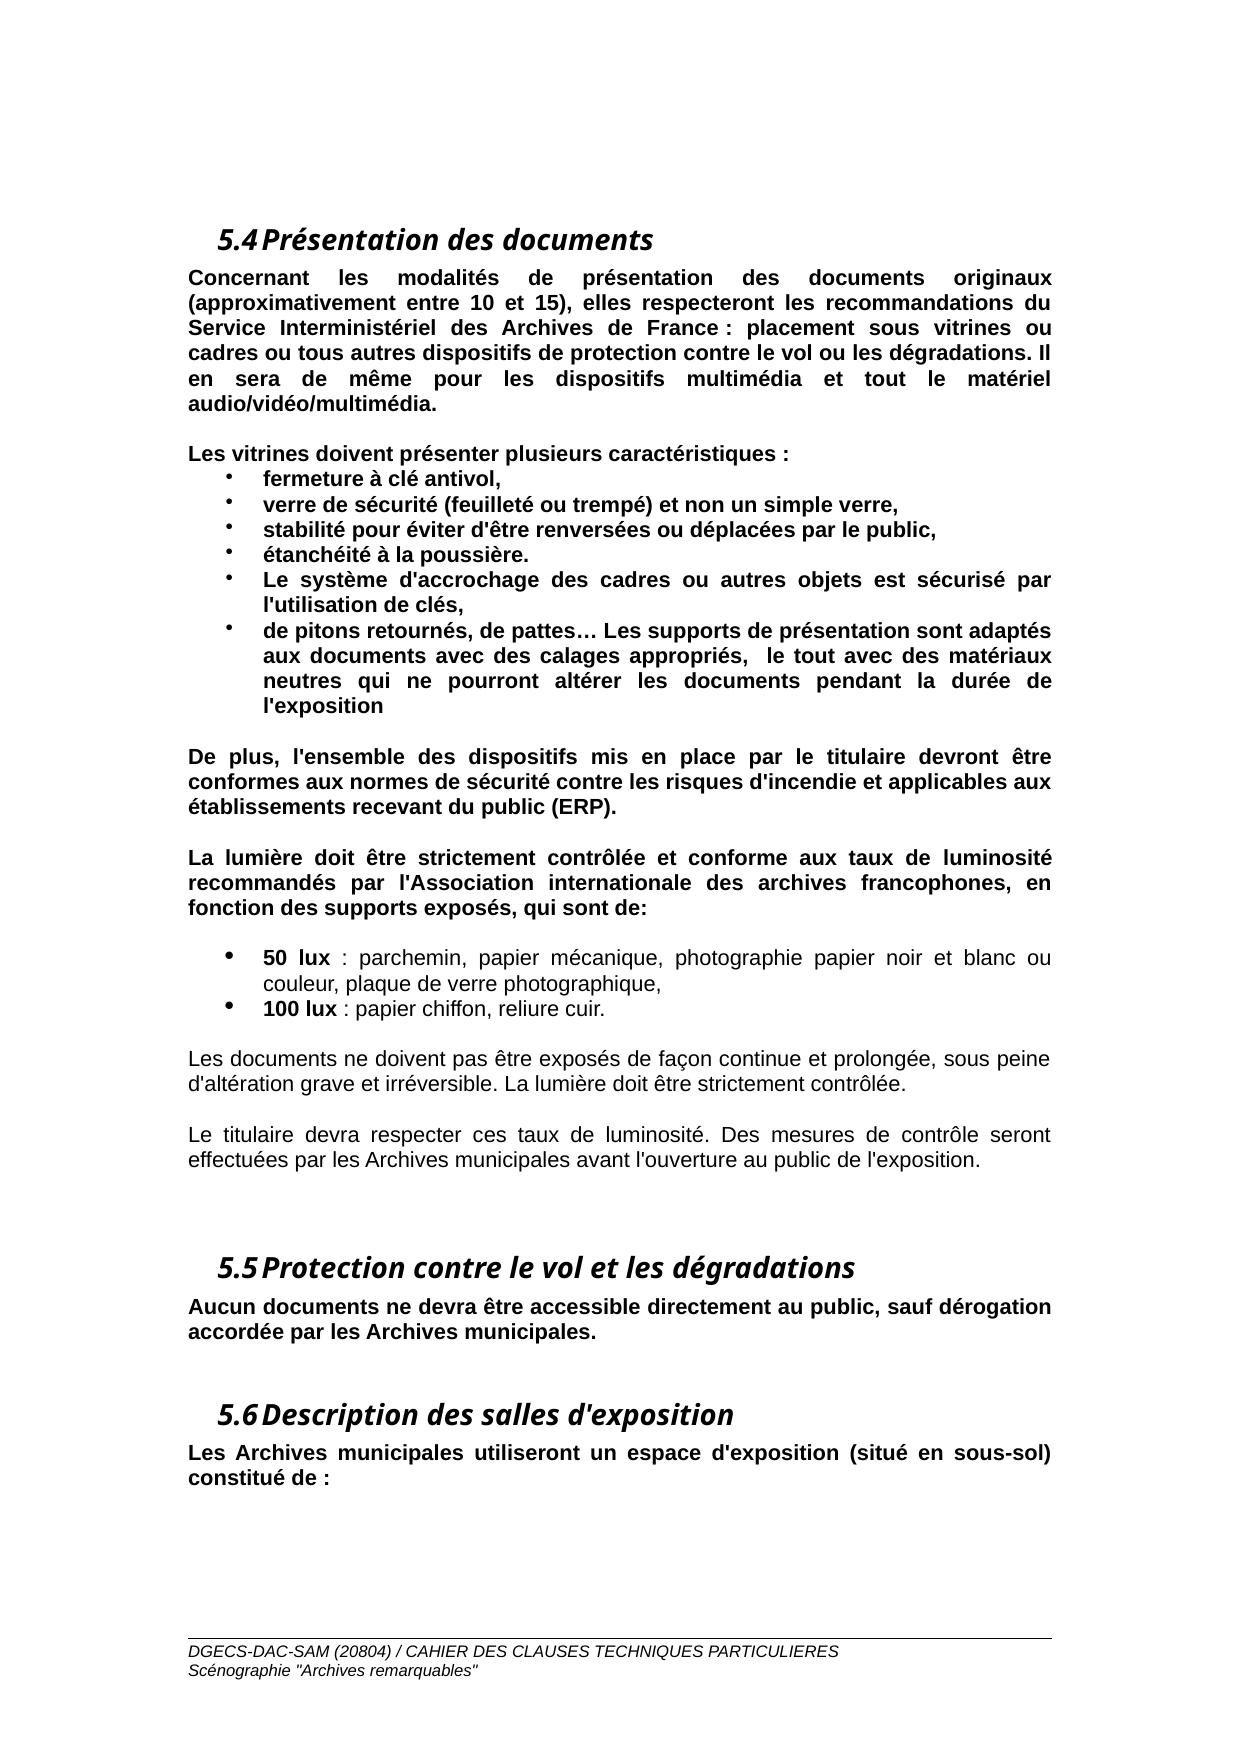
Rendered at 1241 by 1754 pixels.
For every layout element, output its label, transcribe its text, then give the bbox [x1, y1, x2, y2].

text La lumière doit être strictement contrôlée et conforme aux taux de luminosité recommandés par l'Association internationale des archives francophones, en fonction des supports exposés, qui sont de: [188, 844, 1052, 920]
list verre de sécurité (feuilleté ou trempé) et non un simple verre, [225, 492, 1052, 517]
list fermeture à clé antivol, [225, 466, 1052, 492]
list étanchéité à la poussière. [225, 542, 1052, 567]
text Les Archives municipales utiliseront un espace d'exposition (situé en sous-sol) constitué de : [188, 1440, 1052, 1491]
list 100 lux : papier chiffon, reliure cuir. [225, 996, 1052, 1021]
list de pitons retournés, de pattes… Les supports de présentation sont adaptés aux documents avec des calages appropriés, le tout avec des matériaux neutres qui ne pourront altérer les documents pendant la durée de l'exposition [225, 618, 1052, 718]
list Le système d'accrochage des cadres ou autres objets est sécurisé par l'utilisation de clés, [225, 567, 1052, 618]
text Les vitrines doivent présenter plusieurs caractéristiques : [188, 441, 1052, 466]
text Le titulaire devra respecter ces taux de luminosité. Des mesures de contrôle seront effectuées par les Archives municipales avant l'ouverture au public de l'exposition. [188, 1122, 1052, 1172]
text Aucun documents ne devra être accessible directement au public, sauf dérogation accordée par les Archives municipales. [188, 1293, 1052, 1344]
subtitle Description des salles d'exposition [188, 1394, 1052, 1434]
text De plus, l'ensemble des dispositifs mis en place par le titulaire devront être conformes aux normes de sécurité contre les risques d'incendie et applicables aux établissements recevant du public (ERP). [188, 744, 1052, 819]
text Les documents ne doivent pas être exposés de façon continue et prolongée, sous peine d'altération grave et irréversible. La lumière doit être strictement contrôlée. [188, 1046, 1052, 1097]
subtitle Protection contre le vol et les dégradations [188, 1248, 1052, 1287]
text Concernant les modalités de présentation des documents originaux (approximativement entre 10 et 15), elles respecteront les recommandations du Service Interministériel des Archives de France : placement sous vitrines ou cadres ou tous autres dispositifs de protection contre le vol ou les dégradations. Il en sera de même pour les dispositifs multimédia et tout le matériel audio/vidéo/multimédia. [188, 265, 1052, 416]
subtitle Présentation des documents [188, 219, 1052, 258]
list 50 lux : parchemin, papier mécanique, photographie papier noir et blanc ou couleur, plaque de verre photographique, [225, 945, 1052, 996]
list stabilité pour éviter d'être renversées ou déplacées par le public, [225, 517, 1052, 542]
